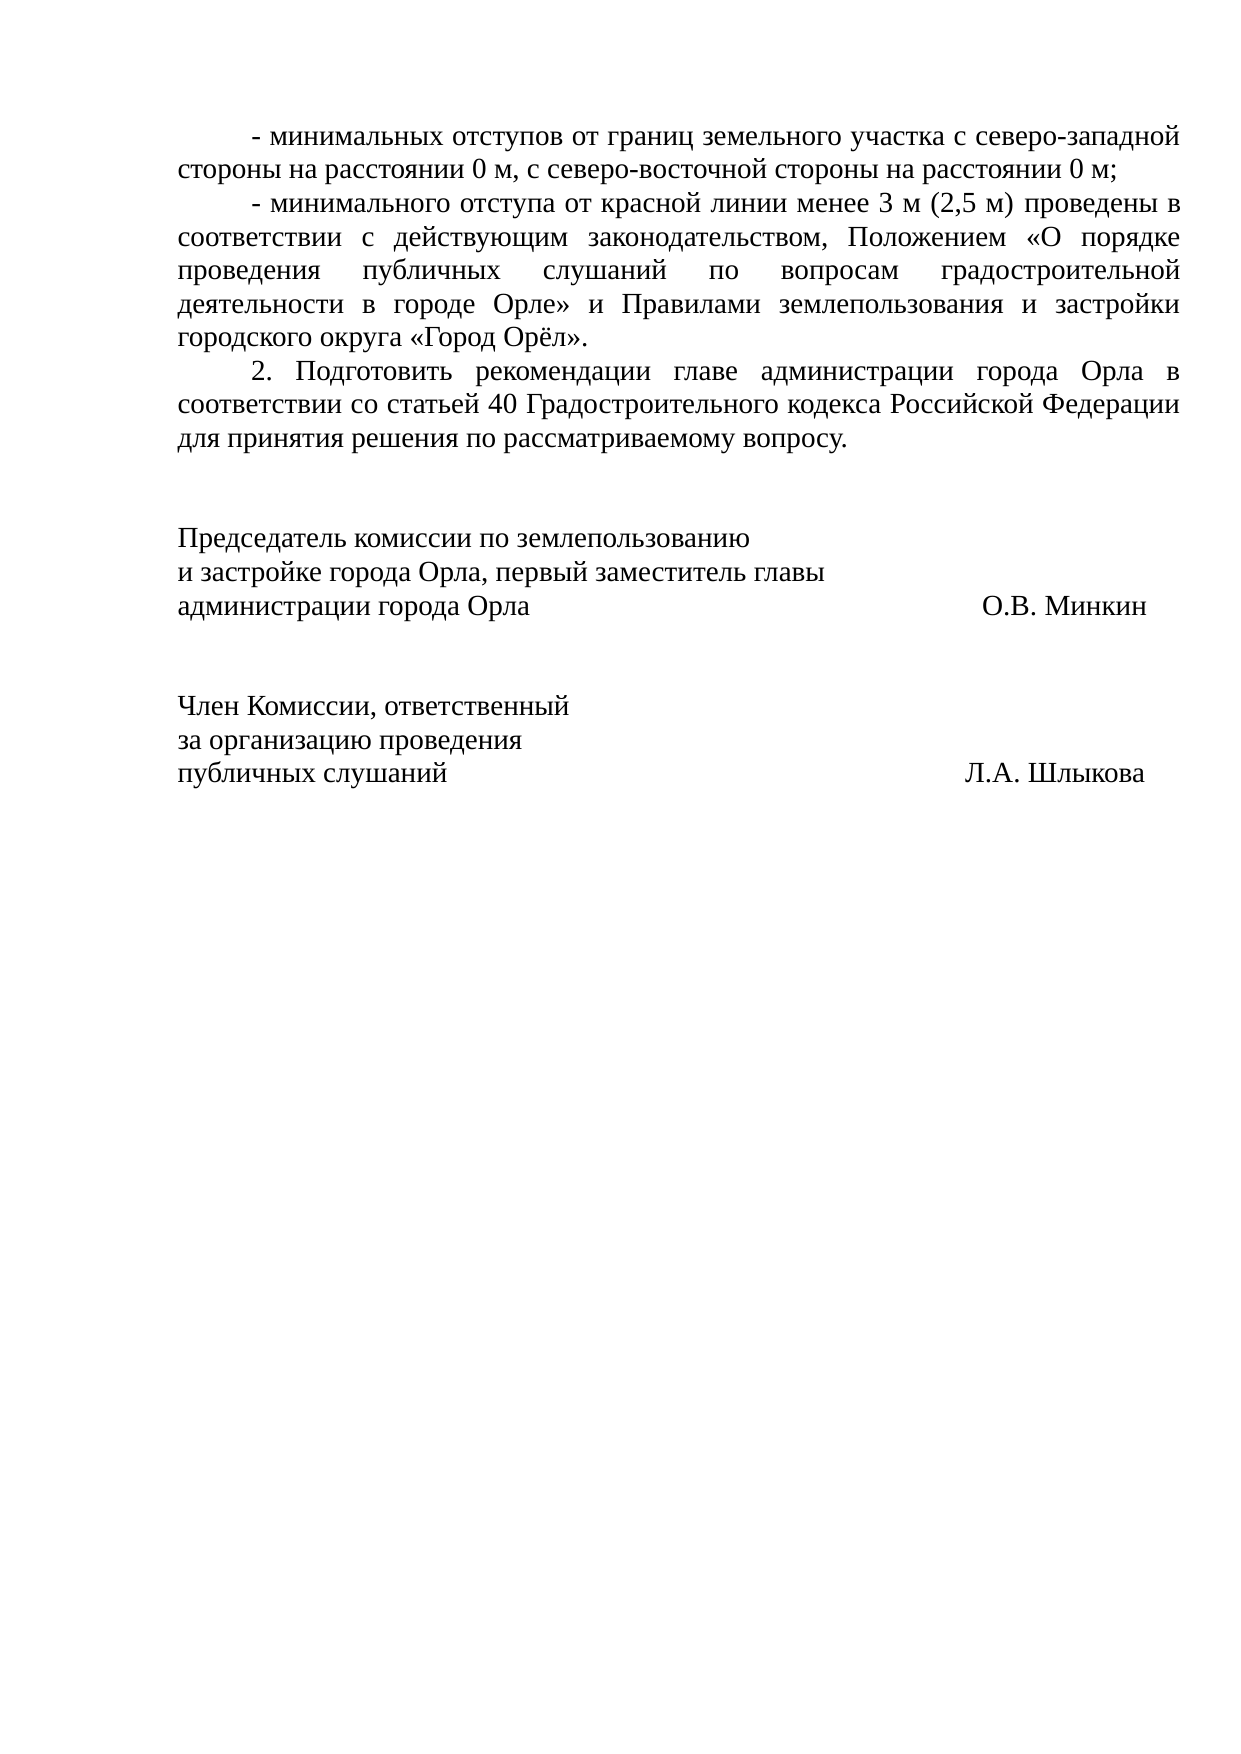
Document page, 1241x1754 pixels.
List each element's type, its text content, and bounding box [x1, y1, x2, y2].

text - минимальных отступов от границ земельного участка с северо-западной стороны на расстоянии 0 м, с северо-восточной стороны на расстоянии 0 м; [177, 118, 1181, 185]
text 2. Подготовить рекомендации главе администрации города Орла в соответствии со статьей 40 Градостроительного кодекса Российской Федерации для принятия решения по рассматриваемому вопросу. [177, 353, 1181, 453]
text - минимального отступа от красной линии менее 3 м (2,5 м) проведены в соответствии с действующим законодательством, Положением «О порядке проведения публичных слушаний по вопросам градостроительной деятельности в городе Орле» и Правилами землепользования и застройки городского округа «Город Орёл». [177, 185, 1181, 353]
text администрации города Орла О.В. Минкин [177, 588, 1181, 621]
text за организацию проведения [177, 722, 1181, 755]
text публичных слушаний Л.А. Шлыкова [177, 755, 1181, 789]
text Член Комиссии, ответственный [177, 688, 1181, 722]
text Председатель комиссии по землепользованию [177, 521, 1181, 554]
text и застройке города Орла, первый заместитель главы [177, 554, 1181, 588]
